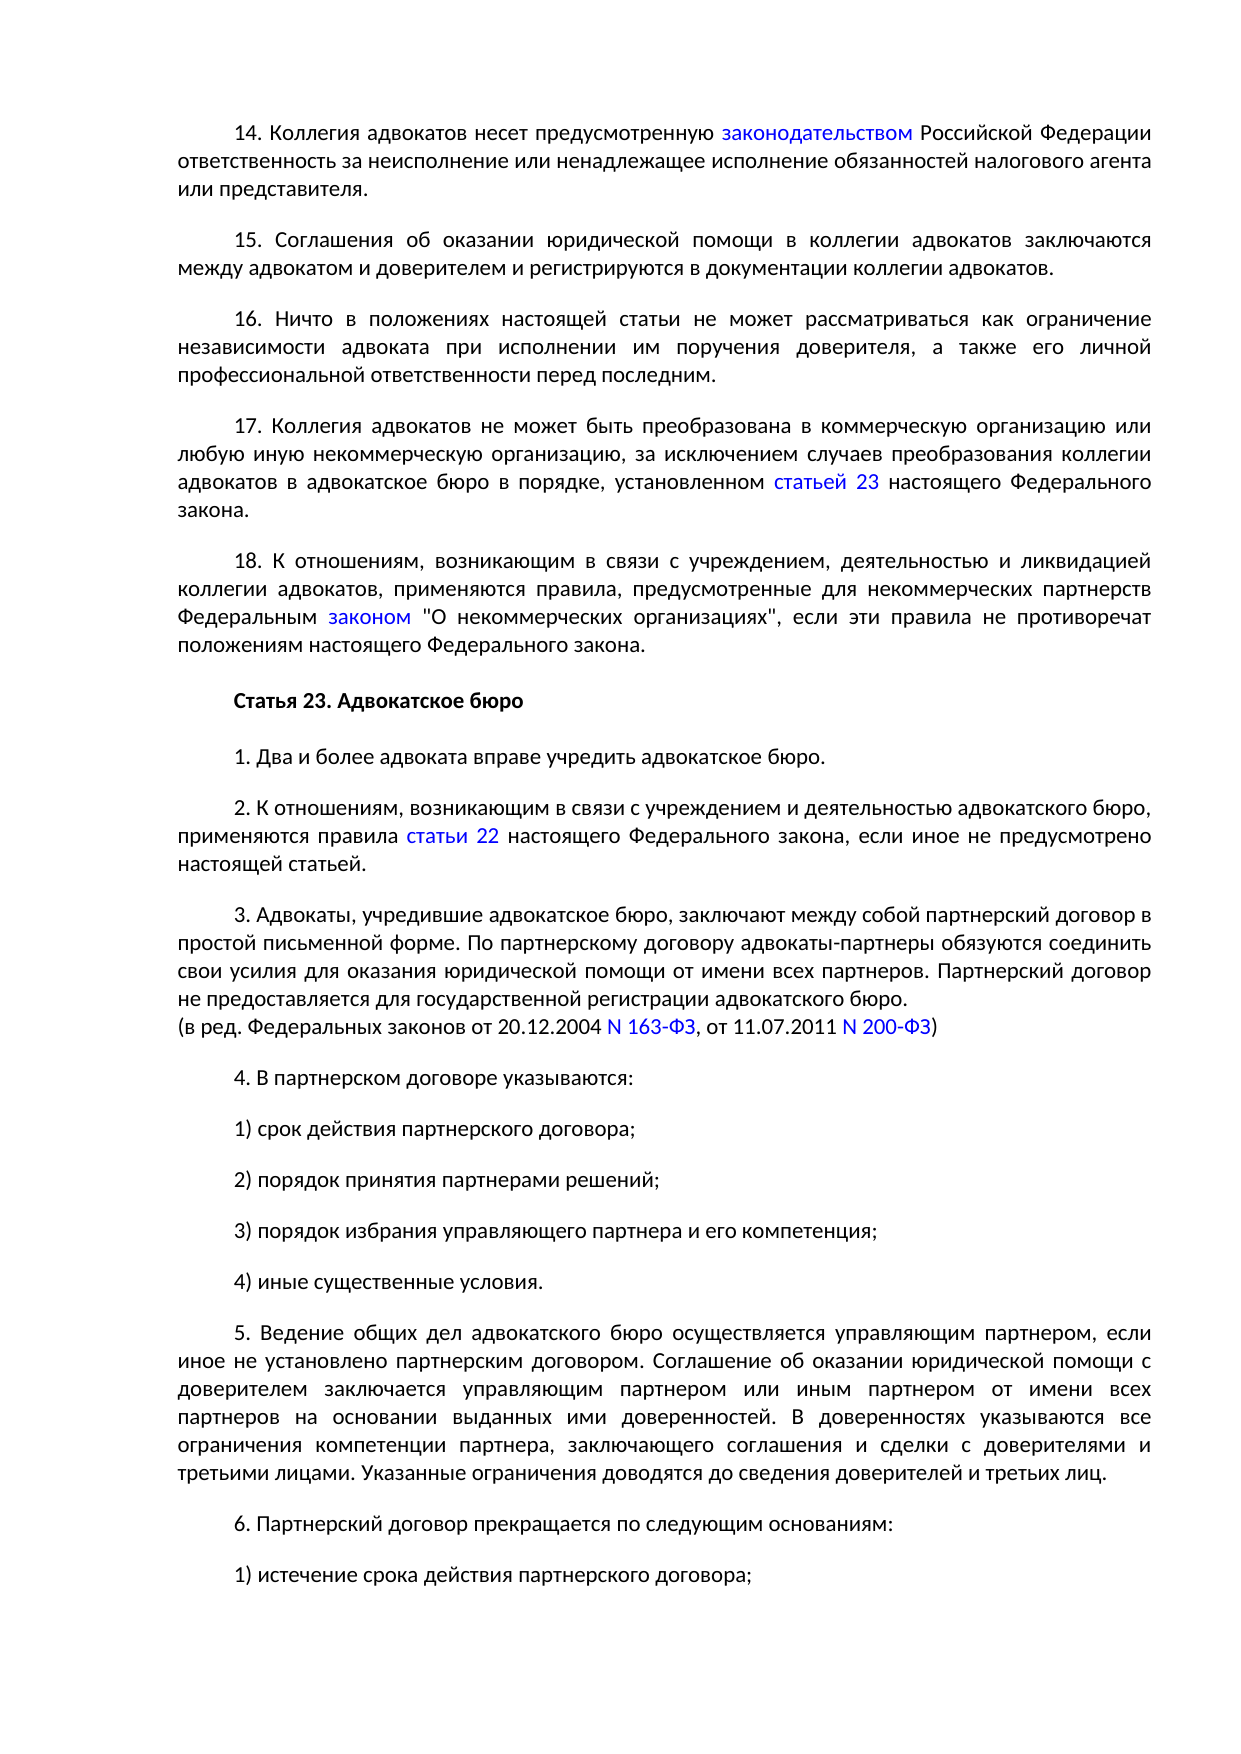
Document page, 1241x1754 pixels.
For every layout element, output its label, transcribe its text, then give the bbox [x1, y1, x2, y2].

text 1) истечение срока действия партнерского договора; [177, 1560, 1152, 1588]
text 6. Партнерский договор прекращается по следующим основаниям: [177, 1509, 1152, 1537]
title Статья 23. Адвокатское бюро [177, 686, 1152, 714]
text 17. Коллегия адвокатов не может быть преобразована в коммерческую организацию или любую иную некоммерческую организацию, за исключением случаев преобразования коллегии адвокатов в адвокатское бюро в порядке, установленном статьей 23 настоящего Федерального закона. [177, 411, 1152, 523]
text (в ред. Федеральных законов от 20.12.2004 N 163-ФЗ, от 11.07.2011 N 200-ФЗ) [177, 1012, 1152, 1040]
text 16. Ничто в положениях настоящей статьи не может рассматриваться как ограничение независимости адвоката при исполнении им поручения доверителя, а также его личной профессиональной ответственности перед последним. [177, 304, 1152, 388]
text 14. Коллегия адвокатов несет предусмотренную законодательством Российской Федерации ответственность за неисполнение или ненадлежащее исполнение обязанностей налогового агента или представителя. [177, 118, 1152, 202]
text 2) порядок принятия партнерами решений; [177, 1165, 1152, 1193]
text 3) порядок избрания управляющего партнера и его компетенция; [177, 1216, 1152, 1244]
text 4) иные существенные условия. [177, 1267, 1152, 1295]
text 1. Два и более адвоката вправе учредить адвокатское бюро. [177, 742, 1152, 770]
text 15. Соглашения об оказании юридической помощи в коллегии адвокатов заключаются между адвокатом и доверителем и регистрируются в документации коллегии адвокатов. [177, 225, 1152, 281]
text 3. Адвокаты, учредившие адвокатское бюро, заключают между собой партнерский договор в простой письменной форме. По партнерскому договору адвокаты-партнеры обязуются соединить свои усилия для оказания юридической помощи от имени всех партнеров. Партнерский договор не предоставляется для государственной регистрации адвокатского бюро. [177, 900, 1152, 1012]
text 4. В партнерском договоре указываются: [177, 1063, 1152, 1091]
text 5. Ведение общих дел адвокатского бюро осуществляется управляющим партнером, если иное не установлено партнерским договором. Соглашение об оказании юридической помощи с доверителем заключается управляющим партнером или иным партнером от имени всех партнеров на основании выданных ими доверенностей. В доверенностях указываются все ограничения компетенции партнера, заключающего соглашения и сделки с доверителями и третьими лицами. Указанные ограничения доводятся до сведения доверителей и третьих лиц. [177, 1318, 1152, 1486]
text 18. К отношениям, возникающим в связи с учреждением, деятельностью и ликвидацией коллегии адвокатов, применяются правила, предусмотренные для некоммерческих партнерств Федеральным законом "О некоммерческих организациях", если эти правила не противоречат положениям настоящего Федерального закона. [177, 546, 1152, 658]
text 2. К отношениям, возникающим в связи с учреждением и деятельностью адвокатского бюро, применяются правила статьи 22 настоящего Федерального закона, если иное не предусмотрено настоящей статьей. [177, 793, 1152, 877]
text 1) срок действия партнерского договора; [177, 1114, 1152, 1142]
